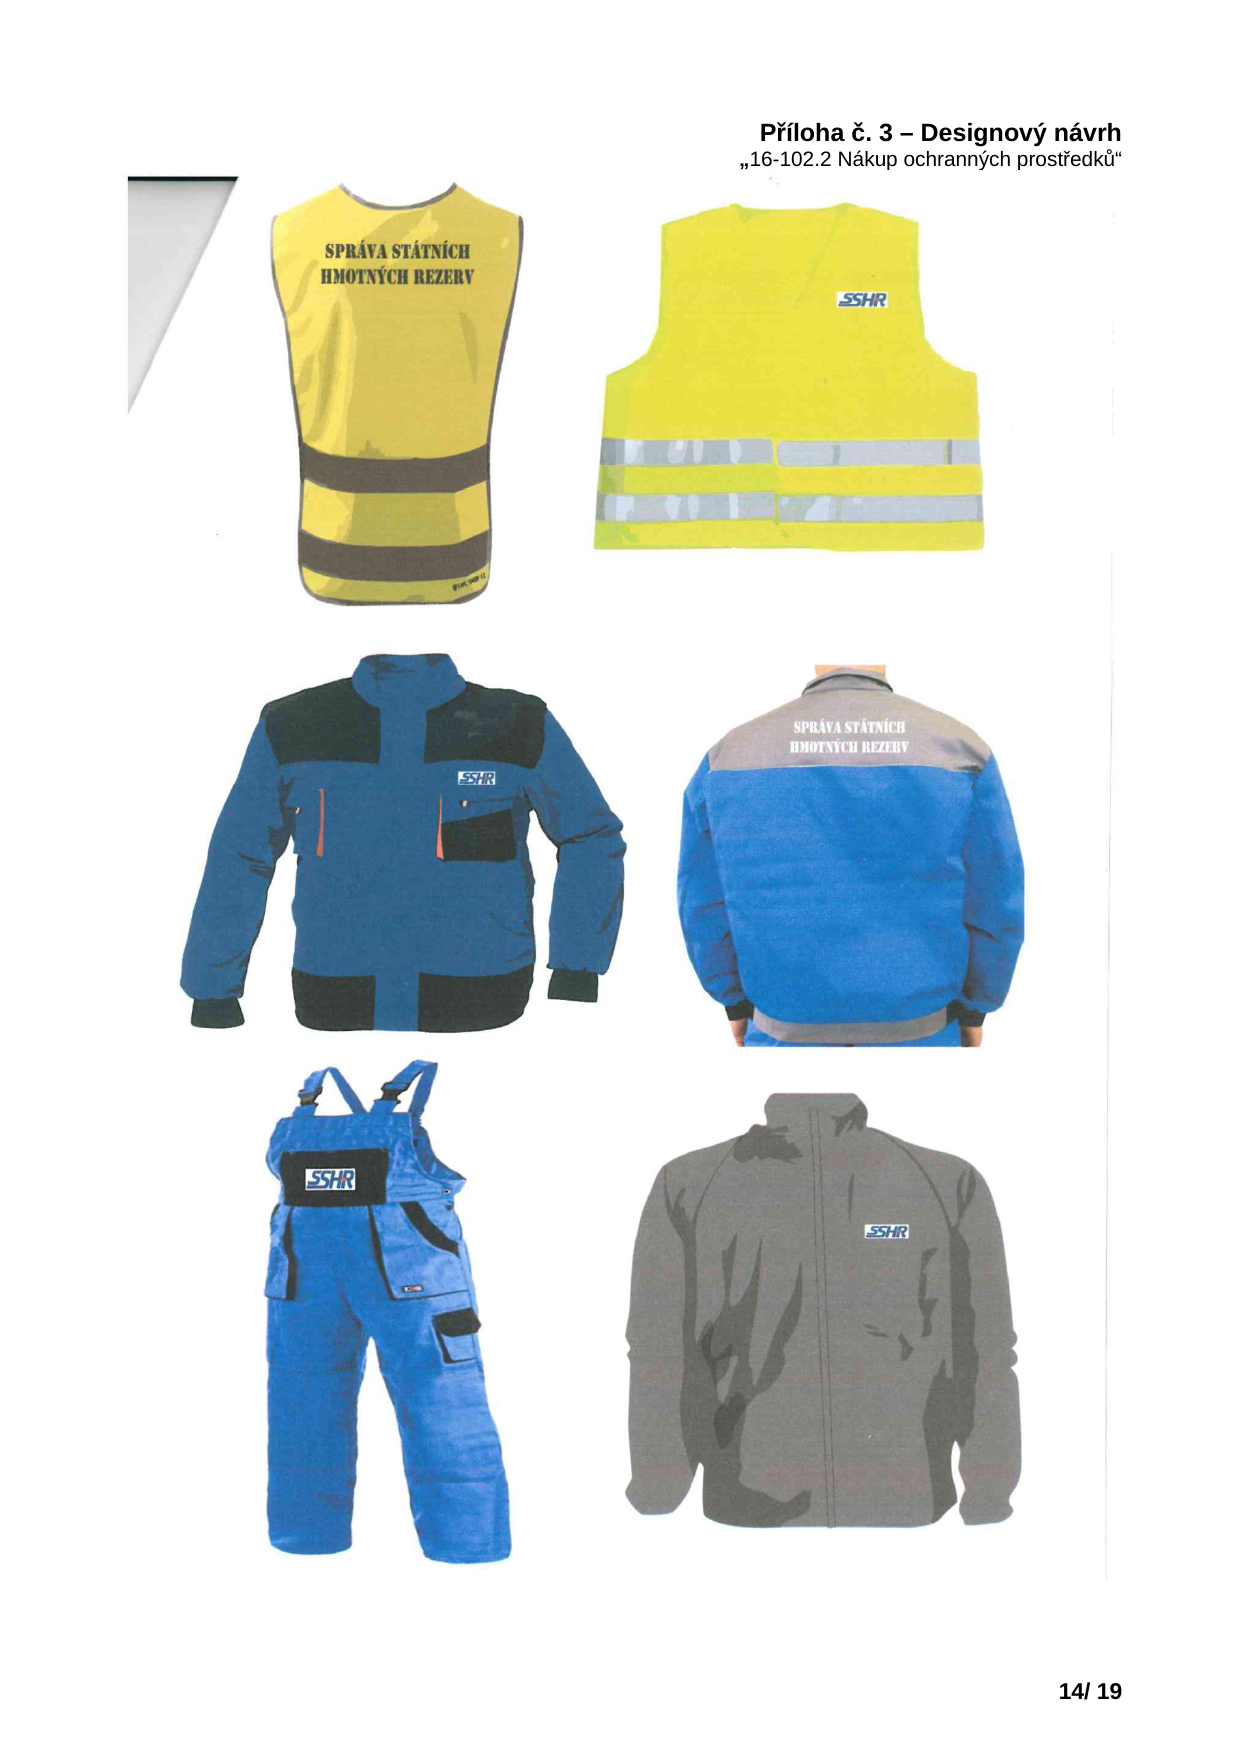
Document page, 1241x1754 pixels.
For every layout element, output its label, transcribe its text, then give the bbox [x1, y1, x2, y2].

text Příloha č. 3 – Designový návrh [118, 118, 1122, 147]
picture [119, 170, 1123, 1588]
